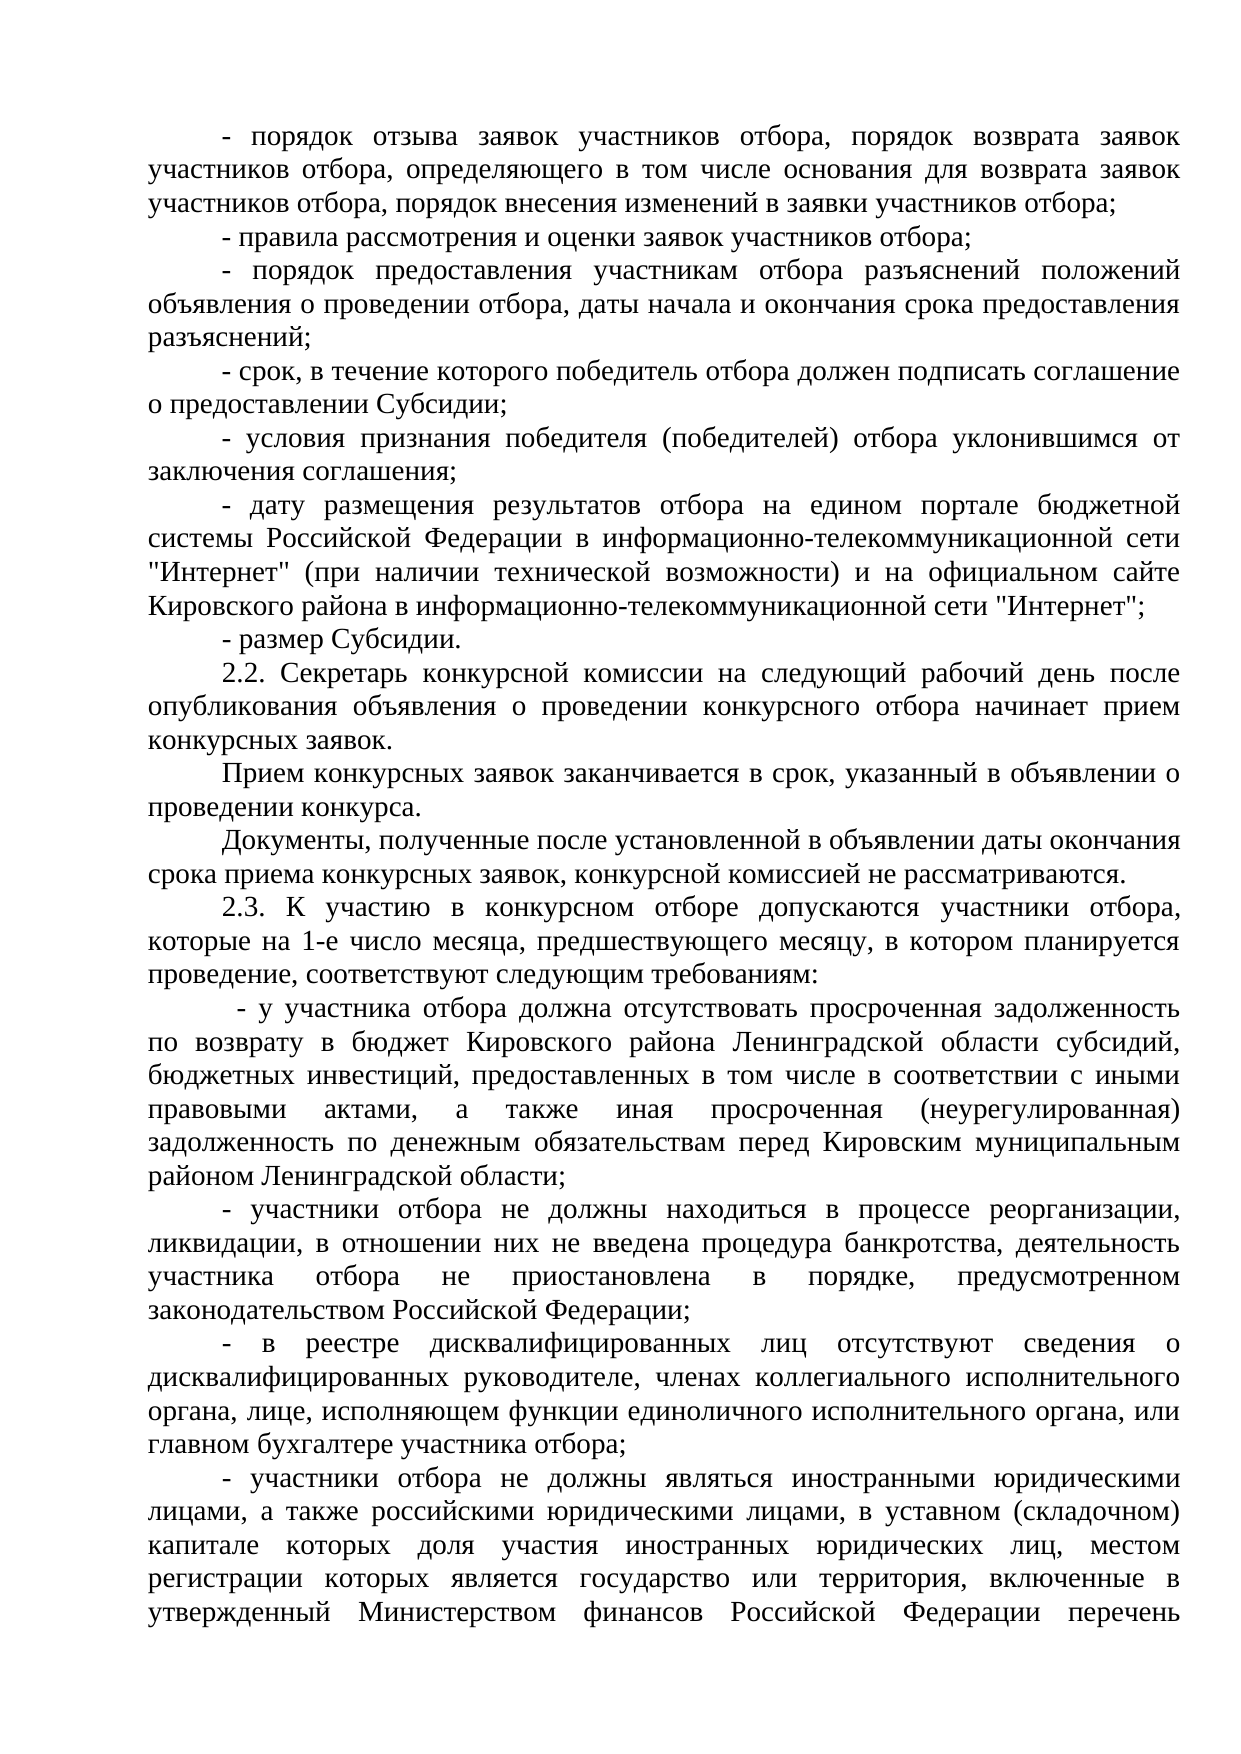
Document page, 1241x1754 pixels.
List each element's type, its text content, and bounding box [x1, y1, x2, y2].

text - дату размещения результатов отбора на едином портале бюджетной системы Российской Федерации в информационно-телекоммуникационной сети "Интернет" (при наличии технической возможности) и на официальном сайте Кировского района в информационно-телекоммуникационной сети "Интернет"; [148, 487, 1181, 621]
text - участники отбора не должны находиться в процессе реорганизации, ликвидации, в отношении них не введена процедура банкротства, деятельность участника отбора не приостановлена в порядке, предусмотренном законодательством Российской Федерации; [148, 1191, 1181, 1326]
text Документы, полученные после установленной в объявлении даты окончания срока приема конкурсных заявок, конкурсной комиссией не рассматриваются. [148, 822, 1181, 889]
text - условия признания победителя (победителей) отбора уклонившимся от заключения соглашения; [148, 420, 1181, 487]
text 2.2. Секретарь конкурсной комиссии на следующий рабочий день после опубликования объявления о проведении конкурсного отбора начинает прием конкурсных заявок. [148, 655, 1181, 755]
text 2.3. К участию в конкурсном отборе допускаются участники отбора, которые на 1-е число месяца, предшествующего месяцу, в котором планируется проведение, соответствуют следующим требованиям: [148, 889, 1181, 990]
text - размер Субсидии. [148, 621, 1181, 655]
text - в реестре дисквалифицированных лиц отсутствуют сведения о дисквалифицированных руководителе, членах коллегиального исполнительного органа, лице, исполняющем функции единоличного исполнительного органа, или главном бухгалтере участника отбора; [148, 1326, 1181, 1460]
text - срок, в течение которого победитель отбора должен подписать соглашение о предоставлении Субсидии; [148, 353, 1181, 420]
text - порядок предоставления участникам отбора разъяснений положений объявления о проведении отбора, даты начала и окончания срока предоставления разъяснений; [148, 252, 1181, 353]
text - порядок отзыва заявок участников отбора, порядок возврата заявок участников отбора, определяющего в том числе основания для возврата заявок участников отбора, порядок внесения изменений в заявки участников отбора; [148, 118, 1181, 219]
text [148, 1460, 1181, 1627]
text Прием конкурсных заявок заканчивается в срок, указанный в объявлении о проведении конкурса. [148, 755, 1181, 822]
text - у участника отбора должна отсутствовать просроченная задолженность по возврату в бюджет Кировского района Ленинградской области субсидий, бюджетных инвестиций, предоставленных в том числе в соответствии с иными правовыми актами, а также иная просроченная (неурегулированная) задолженность по денежным обязательствам перед Кировским муниципальным районом Ленинградской области; [148, 990, 1181, 1191]
text - правила рассмотрения и оценки заявок участников отбора; [148, 219, 1181, 252]
